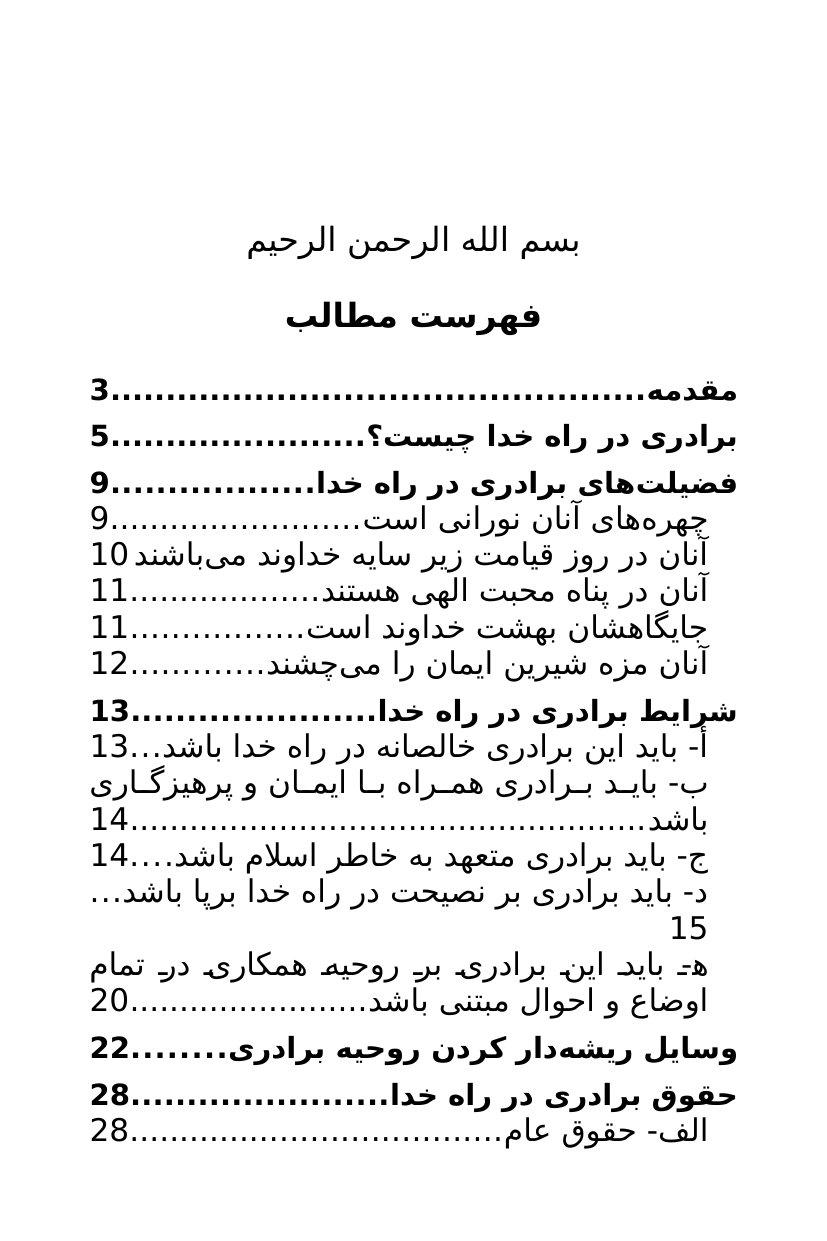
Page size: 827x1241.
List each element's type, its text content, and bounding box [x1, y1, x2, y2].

text ﻫ- باید این برادری بر روحیه همکاری در تمام اوضاع و احوال مبتنی باشد 20 [89, 946, 708, 1019]
text وسایل ریشه‌دار کردن روحیه برادری 22 [89, 1032, 738, 1066]
text فضیلت‌های برادری در راه خدا 9 [89, 466, 738, 500]
text آنان در روز قیامت زیر سایه خداوند می‌باشند 10 [89, 536, 708, 573]
text چهره‌های آنان نورانی است 9 [89, 500, 708, 536]
text مقدمه 3 [89, 373, 738, 407]
text ج- باید برادری متعهد به خاطر اسلام باشد 14 [89, 837, 708, 874]
text جایگاهشان بهشت خداوند است 11 [89, 609, 708, 646]
text آنان در پناه محبت الهی هستند 11 [89, 573, 708, 609]
text آنان مزه شیرین ایمان را می‌چشند 12 [89, 646, 708, 682]
text برادری در راه خدا چیست؟ 5 [89, 420, 738, 454]
text ب- باید برادری همراه با ایمان و پرهیزگاری باشد 14 [89, 765, 708, 837]
text أ- باید این برادری خالصانه در راه خدا باشد 13 [89, 728, 708, 765]
text بسم الله الرحمن الرحیم [89, 221, 738, 259]
text فهرست مطالب [89, 297, 738, 336]
text د- باید برادری بر نصیحت در راه خدا برپا باشد 15 [89, 874, 708, 946]
text شرایط برادری در راه خدا 13 [89, 694, 738, 728]
text حقوق برادری در راه خدا 28 [89, 1078, 738, 1112]
text الف- حقوق عام 28 [89, 1112, 708, 1148]
